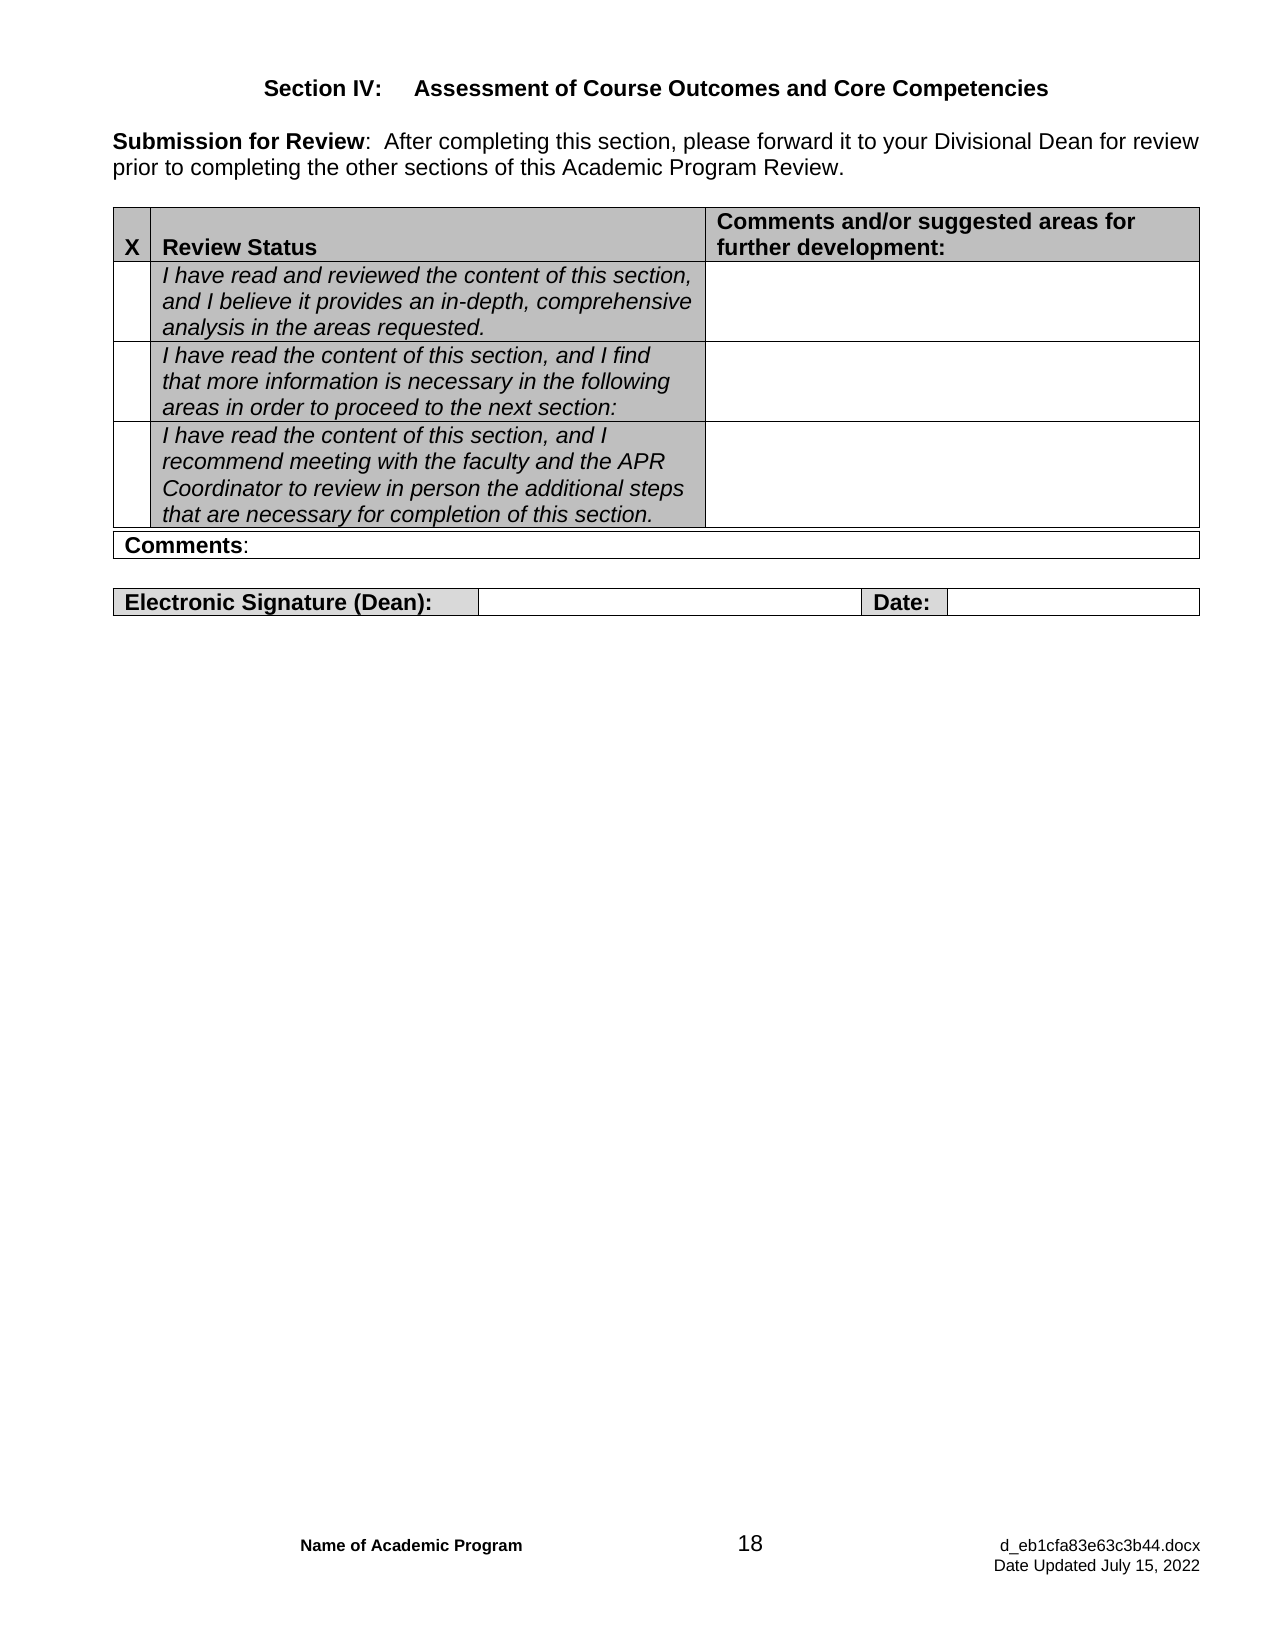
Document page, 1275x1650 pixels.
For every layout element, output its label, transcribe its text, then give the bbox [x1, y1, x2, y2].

text Submission for Review: After completing this section, please forward it to your Divisional Dean for review prior to completing the other sections of this Academic Program Review. [112, 128, 1200, 180]
table_header [479, 589, 861, 615]
table_cell I have read and reviewed the content of this section, and I believe it provides an in-depth, comprehensive analysis in the areas requested. [151, 262, 705, 341]
table_cell [114, 262, 150, 341]
table_cell I have read the content of this section, and I find that more information is necessary in the following areas in order to proceed to the next section: [151, 342, 705, 421]
table_cell [706, 422, 1199, 527]
table_header Comments: [114, 532, 1199, 558]
table_header Review Status [151, 208, 705, 261]
table_cell I have read the content of this section, and I recommend meeting with the faculty and the APR Coordinator to review in person the additional steps that are necessary for completion of this section. [151, 422, 705, 527]
table_header X [114, 208, 150, 261]
table_cell [114, 342, 150, 421]
table_cell [114, 422, 150, 527]
table_header Comments and/or suggested areas for further development: [706, 208, 1199, 261]
table_cell [706, 342, 1199, 421]
table_header Date: [862, 589, 947, 615]
table_header Electronic Signature (Dean): [114, 589, 478, 615]
table_header [948, 589, 1199, 615]
table_cell [706, 262, 1199, 341]
